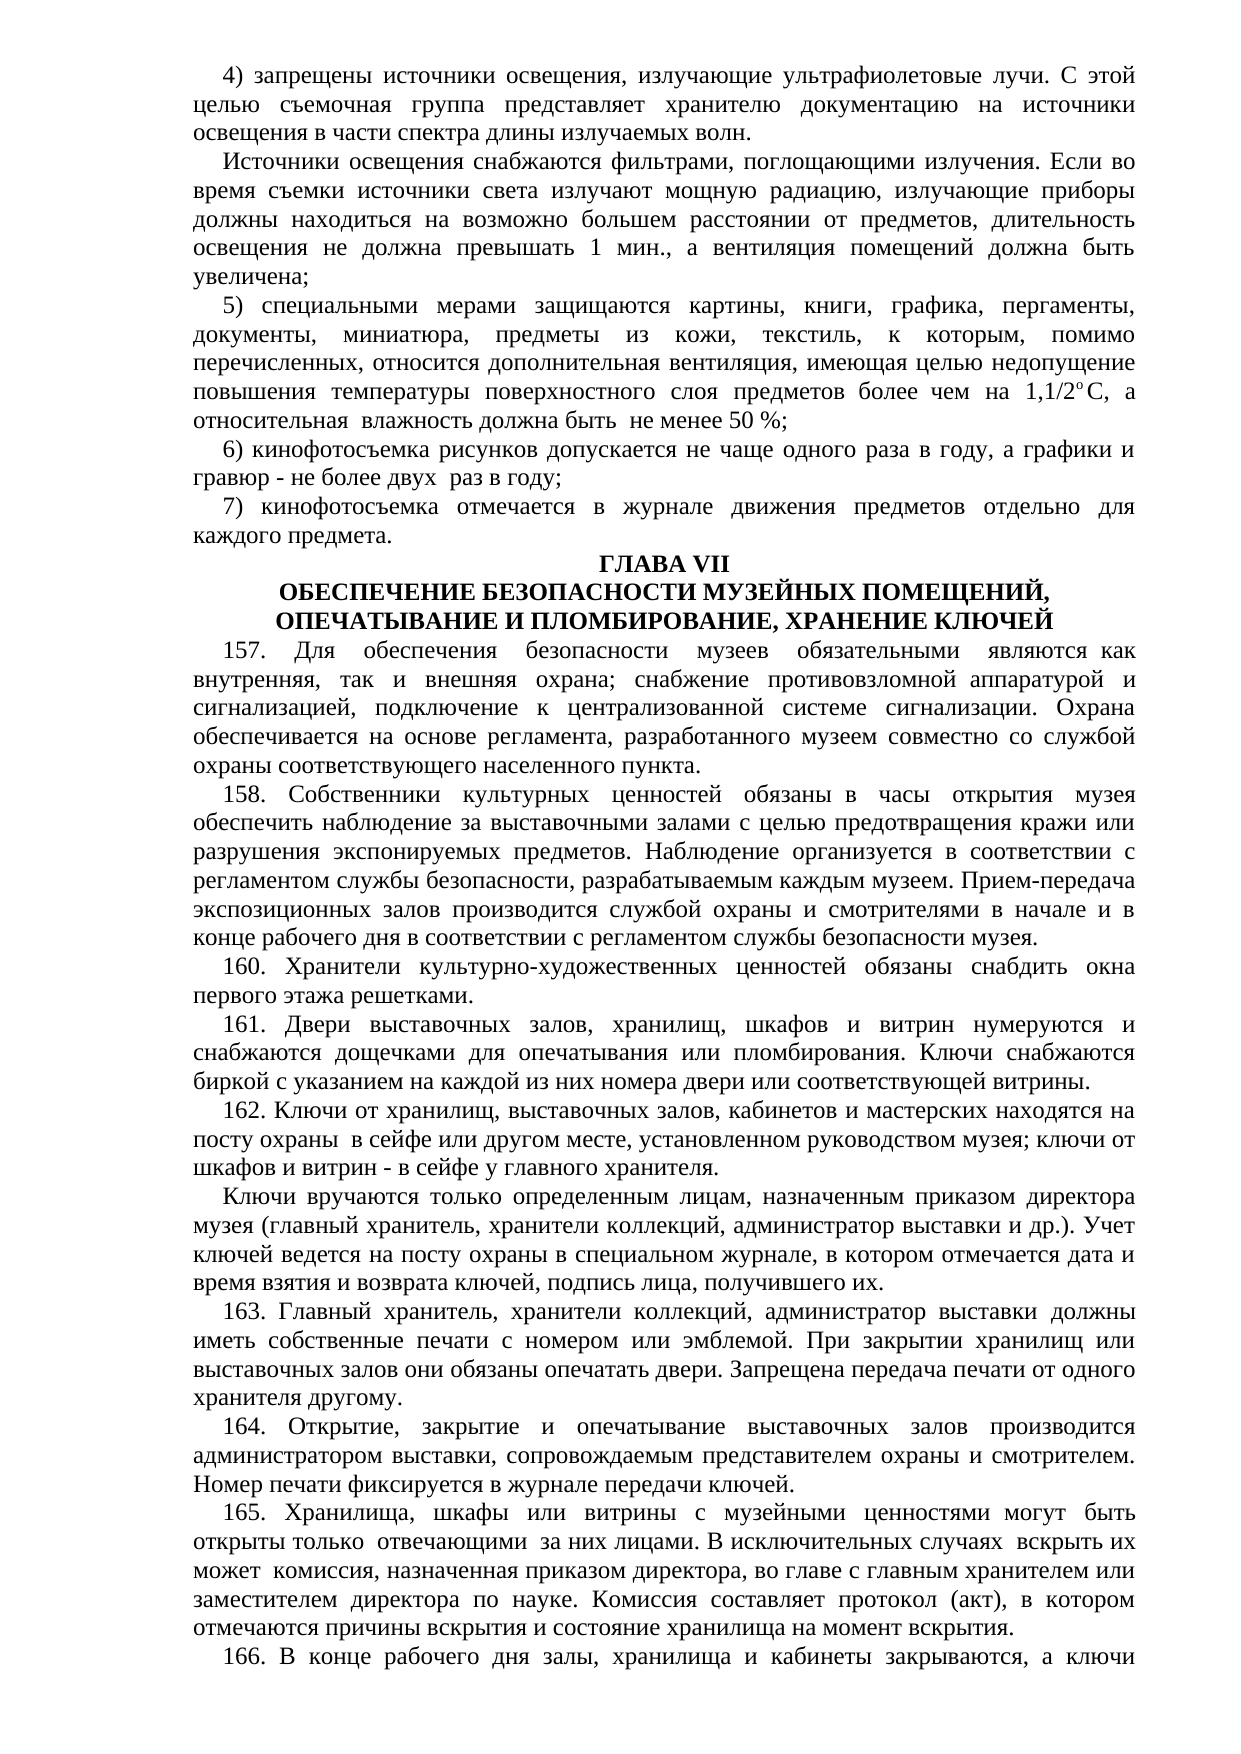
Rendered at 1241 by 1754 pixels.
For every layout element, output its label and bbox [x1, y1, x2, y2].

table_header [177, 44, 1152, 1686]
